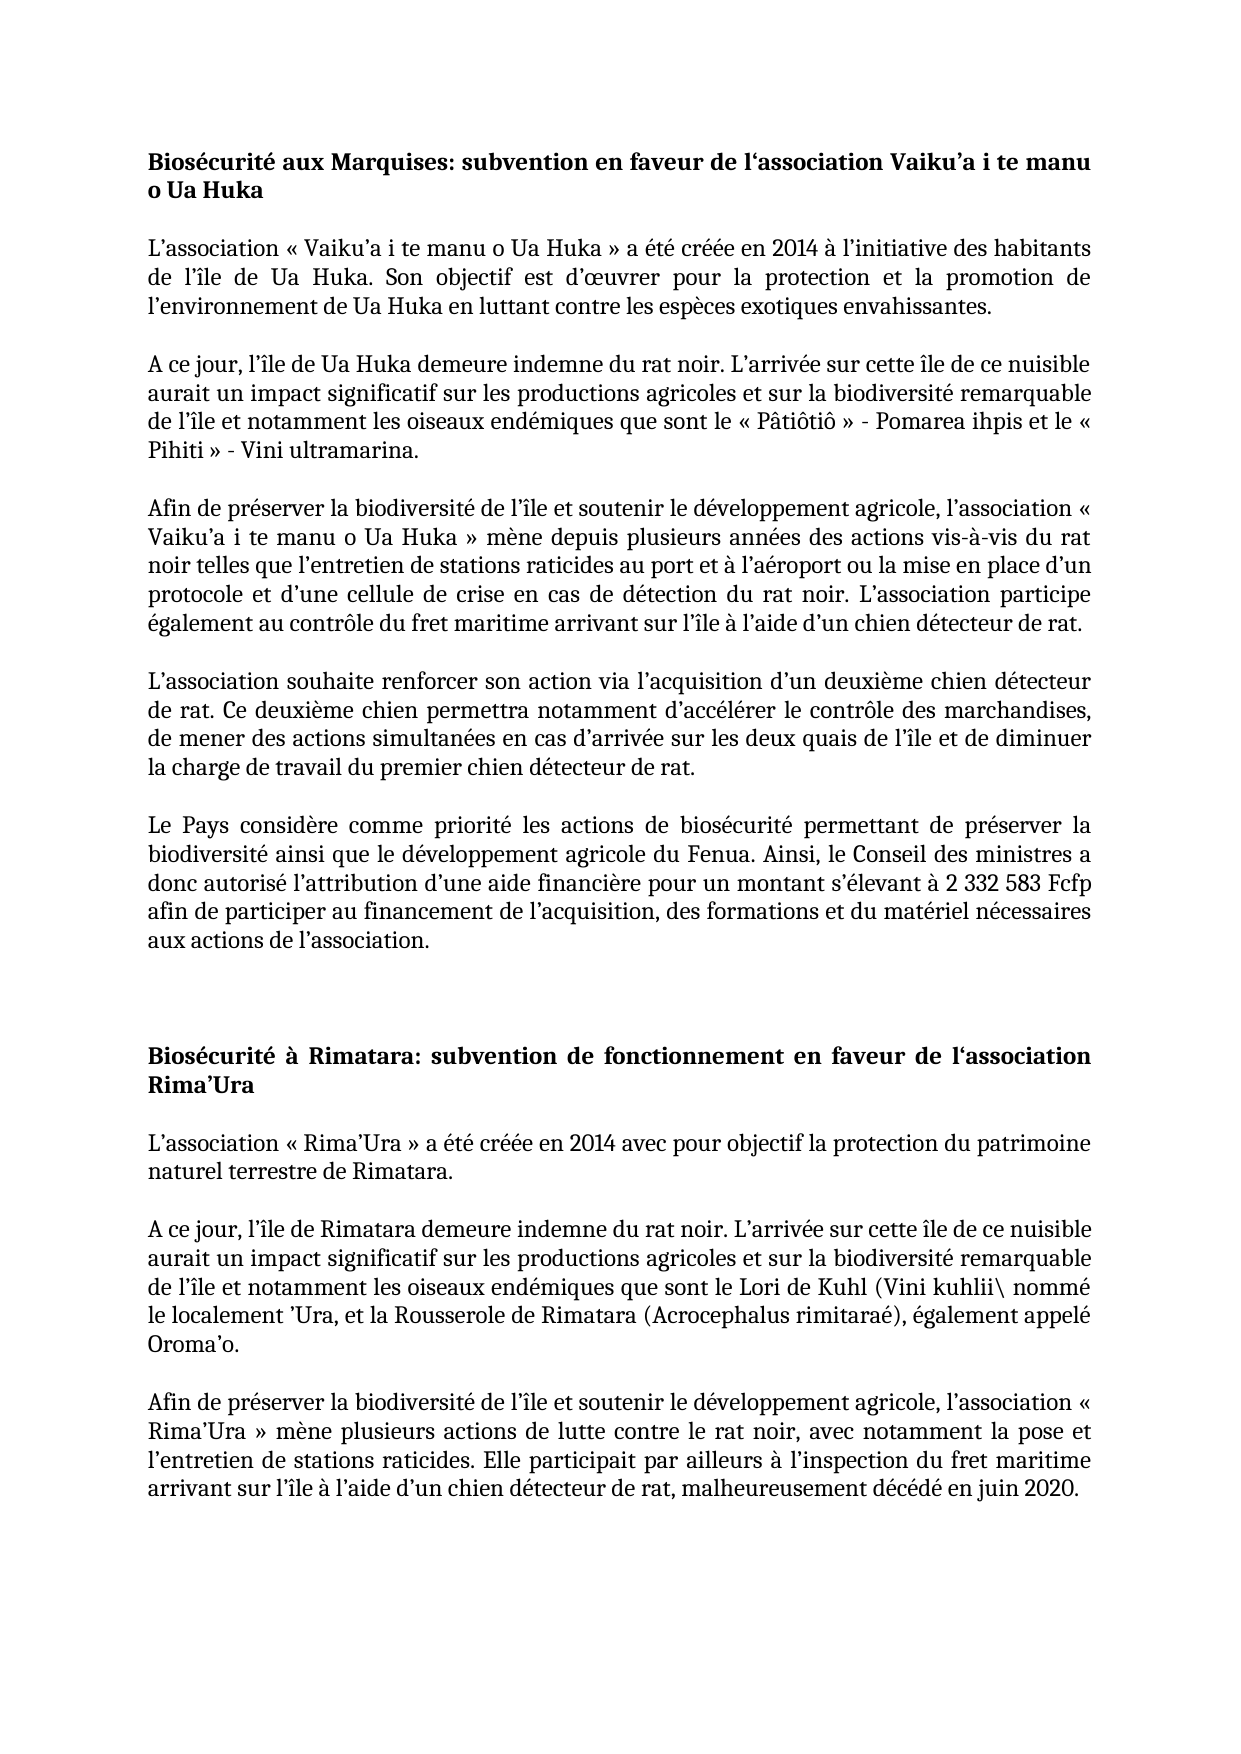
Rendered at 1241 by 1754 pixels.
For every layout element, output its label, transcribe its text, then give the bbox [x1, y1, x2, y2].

text Afin de préserver la biodiversité de l’île et soutenir le développement agricole, l’association « Vaiku’a i te manu o Ua Huka » mène depuis plusieurs années des actions vis-à-vis du rat noir telles que l’entretien de stations raticides au port et à l’aéroport ou la mise en place d’un protocole et d’une cellule de crise en cas de détection du rat noir. L’association participe également au contrôle du fret maritime arrivant sur l’île à l’aide d’un chien détecteur de rat. [148, 494, 1093, 638]
text Le Pays considère comme priorité les actions de biosécurité permettant de préserver la biodiversité ainsi que le développement agricole du Fenua. Ainsi, le Conseil des ministres a donc autorisé l’attribution d’une aide financière pour un montant s’élevant à 2 332 583 Fcfp afin de participer au financement de l’acquisition, des formations et du matériel nécessaires aux actions de l’association. [148, 811, 1093, 955]
text L’association « Vaiku’a i te manu o Ua Huka » a été créée en 2014 à l’initiative des habitants de l’île de Ua Huka. Son objectif est d’œuvrer pour la protection et la promotion de l’environnement de Ua Huka en luttant contre les espèces exotiques envahissantes. [148, 234, 1093, 321]
text L’association souhaite renforcer son action via l’acquisition d’un deuxième chien détecteur de rat. Ce deuxième chien permettra notamment d’accélérer le contrôle des marchandises, de mener des actions simultanées en cas d’arrivée sur les deux quais de l’île et de diminuer la charge de travail du premier chien détecteur de rat. [148, 667, 1093, 782]
text A ce jour, l’île de Rimatara demeure indemne du rat noir. L’arrivée sur cette île de ce nuisible aurait un impact significatif sur les productions agricoles et sur la biodiversité remarquable de l’île et notamment les oiseaux endémiques que sont le Lori de Kuhl (Vini kuhlii\ nommé le localement ’Ura, et la Rousserole de Rimatara (Acrocephalus rimitaraé), également appelé Oroma’o. [148, 1215, 1093, 1359]
text Afin de préserver la biodiversité de l’île et soutenir le développement agricole, l’association « Rima’Ura » mène plusieurs actions de lutte contre le rat noir, avec notamment la pose et l’entretien de stations raticides. Elle participait par ailleurs à l’inspection du fret maritime arrivant sur l’île à l’aide d’un chien détecteur de rat, malheureusement décédé en juin 2020. [148, 1388, 1093, 1503]
text L’association « Rima’Ura » a été créée en 2014 avec pour objectif la protection du patrimoine naturel terrestre de Rimatara. [148, 1128, 1093, 1186]
text A ce jour, l’île de Ua Huka demeure indemne du rat noir. L’arrivée sur cette île de ce nuisible aurait un impact significatif sur les productions agricoles et sur la biodiversité remarquable de l’île et notamment les oiseaux endémiques que sont le « Pâtiôtiô » - Pomarea ihpis et le « Pihiti » - Vini ultramarina. [148, 350, 1093, 465]
text Biosécurité à Rimatara: subvention de fonctionnement en faveur de l‘association Rima’Ura [148, 1042, 1093, 1099]
text Biosécurité aux Marquises: subvention en faveur de l‘association Vaiku’a i te manu o Ua Huka [148, 148, 1093, 205]
